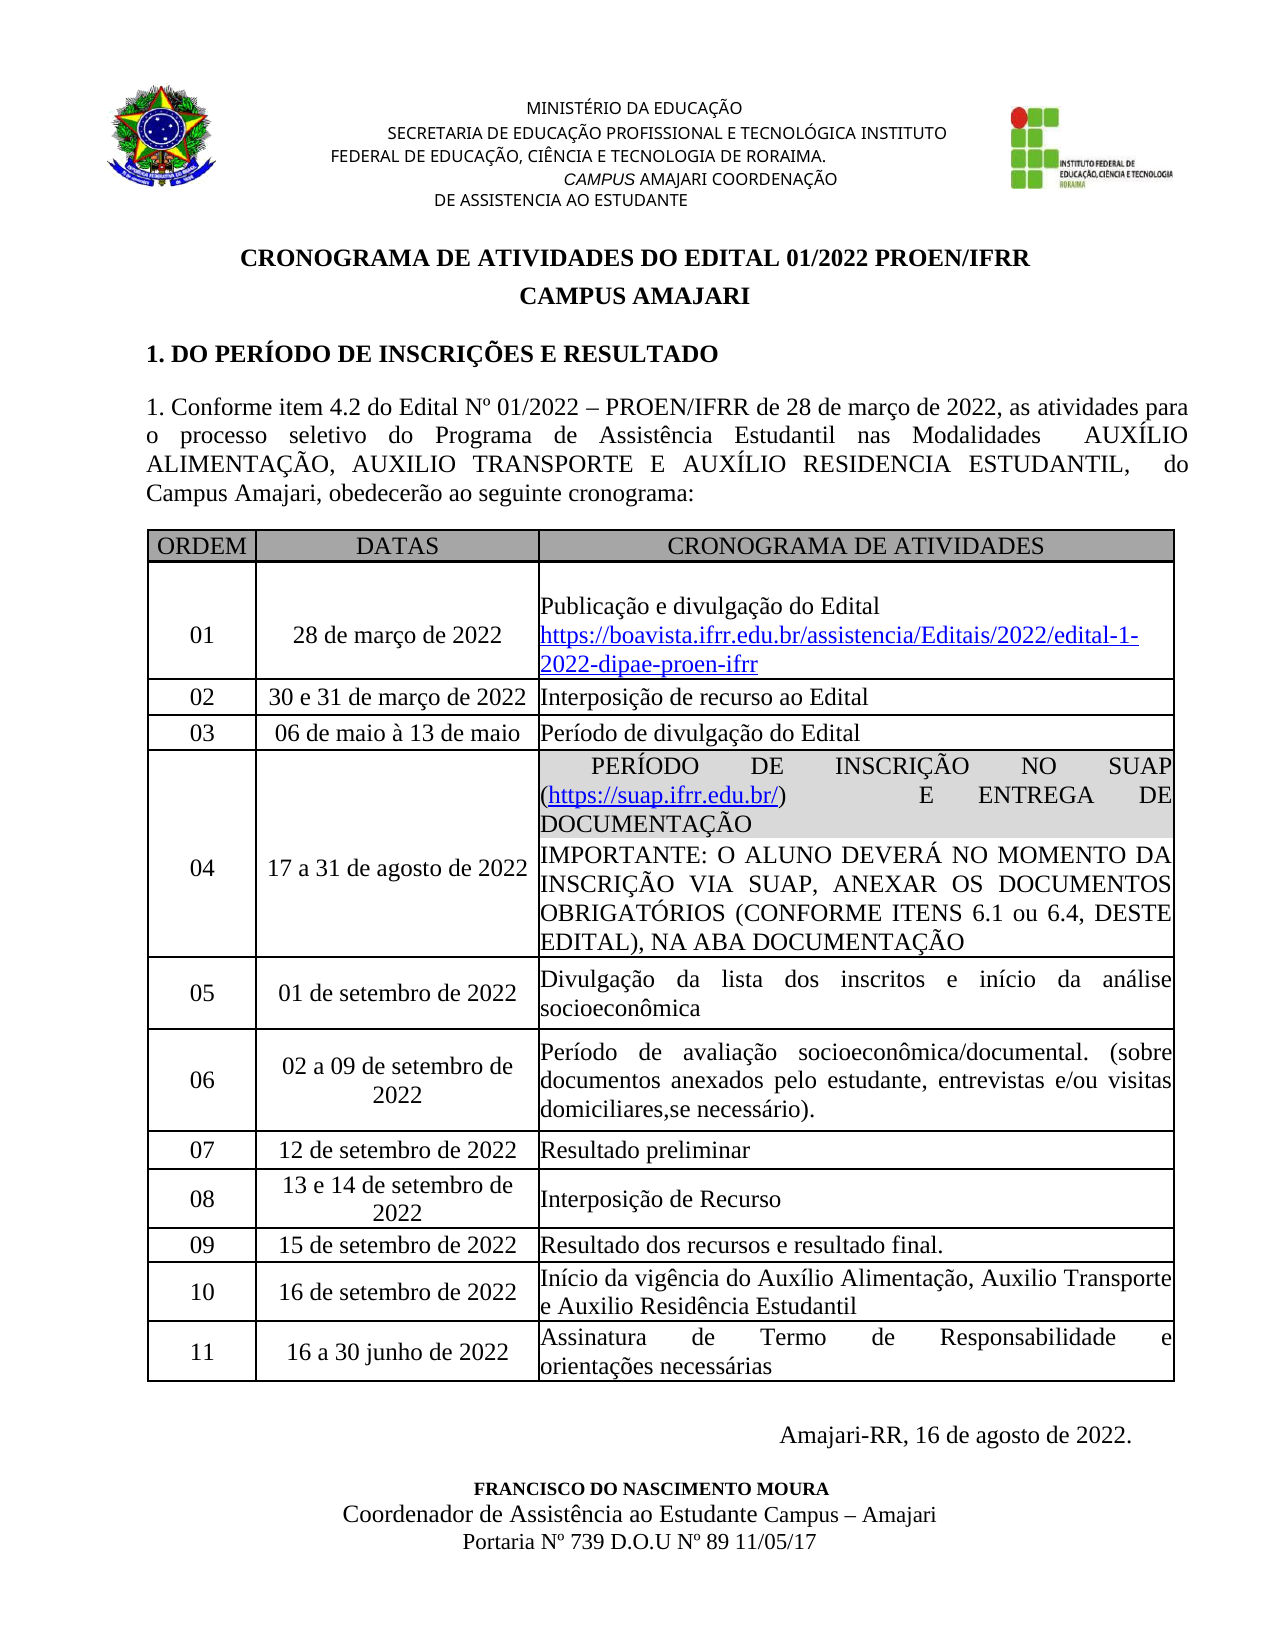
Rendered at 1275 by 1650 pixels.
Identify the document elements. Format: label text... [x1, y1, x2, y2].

table_header DATAS [257, 531, 538, 560]
title CRONOGRAMA DE ATIVIDADES DO EDITAL 01/2022 PROEN/IFRR [96, 243, 1174, 272]
table_cell 17 a 31 de agosto de 2022 [257, 751, 538, 956]
table_cell Assinatura de Termo de Responsabilidade e orientações necessárias [540, 1322, 1173, 1380]
table_cell Período de divulgação do Edital [540, 716, 1173, 749]
picture [106, 83, 217, 188]
table_cell Interposição de Recurso [540, 1170, 1173, 1227]
text Coordenador de Assistência ao Estudante Campus – Amajari Portaria Nº 739 D.O.U Nº 89 11/05/17 [96, 1499, 1183, 1555]
text 1. Conforme item 4.2 do Edital Nº 01/2022 – PROEN/IFRR de 28 de março de 2022, as atividades para o processo seletivo do Programa de Assistência Estudantil nas Modalidades AUXÍLIO ALIMENTAÇÃO, AUXILIO TRANSPORTE E AUXÍLIO RESIDENCIA ESTUDANTIL, do Campus Amajari, obedecerão ao seguinte cronograma: [146, 392, 1188, 507]
text Amajari-RR, 16 de agosto de 2022. [779, 1421, 1183, 1449]
table_cell 01 [149, 563, 255, 677]
table_header CRONOGRAMA DE ATIVIDADES [540, 531, 1173, 560]
table_cell 15 de setembro de 2022 [257, 1229, 538, 1261]
table_cell Interposição de recurso ao Edital [540, 680, 1173, 714]
text SECRETARIA DE EDUCAÇÃO PROFISSIONAL E TECNOLÓGICA INSTITUTO FEDERAL DE EDUCAÇÃO, CIÊNCIA E TECNOLOGIA DE RORAIMA. [330, 121, 976, 167]
table_cell Publicação e divulgação do Edital https://boavista.ifrr.edu.br/assistencia/Editais/2022/edital-1-2022-dipae-proen-ifrr [540, 563, 1173, 677]
table_cell Início da vigência do Auxílio Alimentação, Auxilio Transporte e Auxilio Residência Estudantil [540, 1263, 1173, 1320]
table_cell PERÍODO DE INSCRIÇÃO NO SUAP (https://suap.ifrr.edu.br/) E ENTREGA DE DOCUMENTAÇÃO [540, 751, 1173, 838]
table_cell 04 [149, 751, 255, 956]
table_cell Divulgação da lista dos inscritos e início da análise socioeconômica [540, 958, 1173, 1028]
table_cell Período de avaliação socioeconômica/documental. (sobre documentos anexados pelo estudante, entrevistas e/ou visitas domiciliares,se necessário). [540, 1030, 1173, 1129]
table_cell 02 a 09 de setembro de 2022 [257, 1030, 538, 1129]
table_cell 16 de setembro de 2022 [257, 1263, 538, 1320]
table_cell 06 de maio à 13 de maio [257, 716, 538, 749]
table_cell Resultado dos recursos e resultado final. [540, 1229, 1173, 1261]
table_cell 03 [149, 716, 255, 749]
table_cell 16 a 30 junho de 2022 [257, 1322, 538, 1380]
table_cell IMPORTANTE: O ALUNO DEVERÁ NO MOMENTO DA INSCRIÇÃO VIA SUAP, ANEXAR OS DOCUMENTOS OBRIGATÓRIOS (CONFORME ITENS 6.1 ou 6.4, DESTE EDITAL), NA ABA DOCUMENTAÇÃO [540, 839, 1173, 956]
table_cell 01 de setembro de 2022 [257, 958, 538, 1028]
table_cell 28 de março de 2022 [257, 563, 538, 677]
table_cell 11 [149, 1322, 255, 1380]
table_cell 07 [149, 1132, 255, 1168]
text MINISTÉRIO DA EDUCAÇÃO [526, 97, 1183, 120]
table_header ORDEM [149, 531, 255, 560]
table_cell 30 e 31 de março de 2022 [257, 680, 538, 714]
table_cell 06 [149, 1030, 255, 1129]
table_cell Resultado preliminar [540, 1132, 1173, 1168]
table_cell 10 [149, 1263, 255, 1320]
table_cell 13 e 14 de setembro de 2022 [257, 1170, 538, 1227]
table_cell 05 [149, 958, 255, 1028]
table_cell 12 de setembro de 2022 [257, 1132, 538, 1168]
text CAMPUS AMAJARI COORDENAÇÃO DE ASSISTENCIA AO ESTUDANTE [434, 167, 844, 212]
picture [1010, 106, 1173, 189]
table_cell 08 [149, 1170, 255, 1227]
text FRANCISCO DO NASCIMENTO MOURA [196, 1478, 1107, 1499]
title CAMPUS AMAJARI [96, 281, 1174, 310]
title 1. DO PERÍODO DE INSCRIÇÕES E RESULTADO [146, 339, 1183, 367]
table_cell 09 [149, 1229, 255, 1261]
table_cell 02 [149, 680, 255, 714]
